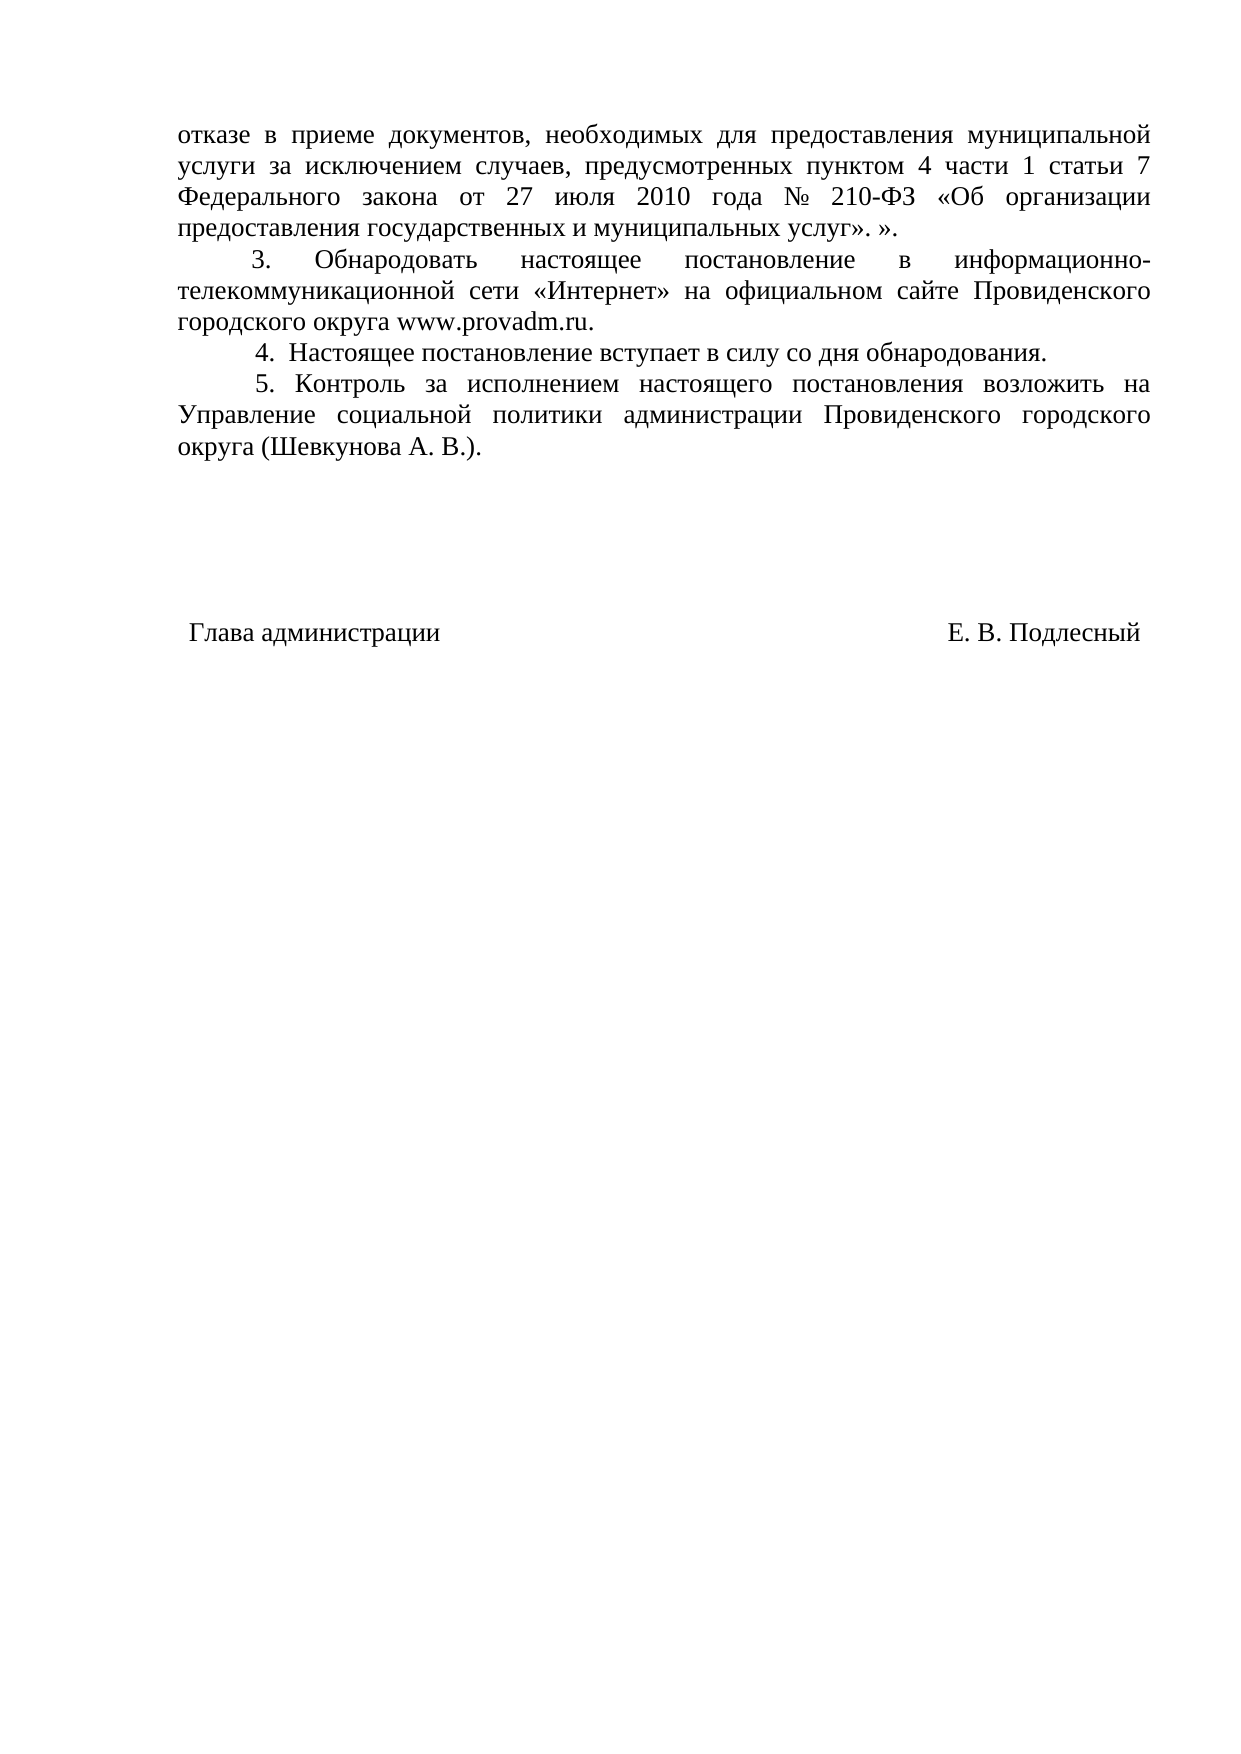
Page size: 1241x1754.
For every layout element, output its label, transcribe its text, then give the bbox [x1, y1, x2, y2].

table_header Е. В. Подлесный [665, 616, 1152, 648]
text 4. Настоящее постановление вступает в силу со дня обнародования. [177, 336, 1152, 367]
text 3. Обнародовать настоящее постановление в информационно-телекоммуникационной сети «Интернет» на официальном сайте Провиденского городского округа www.provadm.ru. [177, 243, 1152, 336]
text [177, 118, 1152, 243]
table_header Глава администрации [177, 616, 665, 648]
text 5. Контроль за исполнением настоящего постановления возложить на Управление социальной политики администрации Провиденского городского округа (Шевкунова А. В.). [177, 367, 1152, 461]
